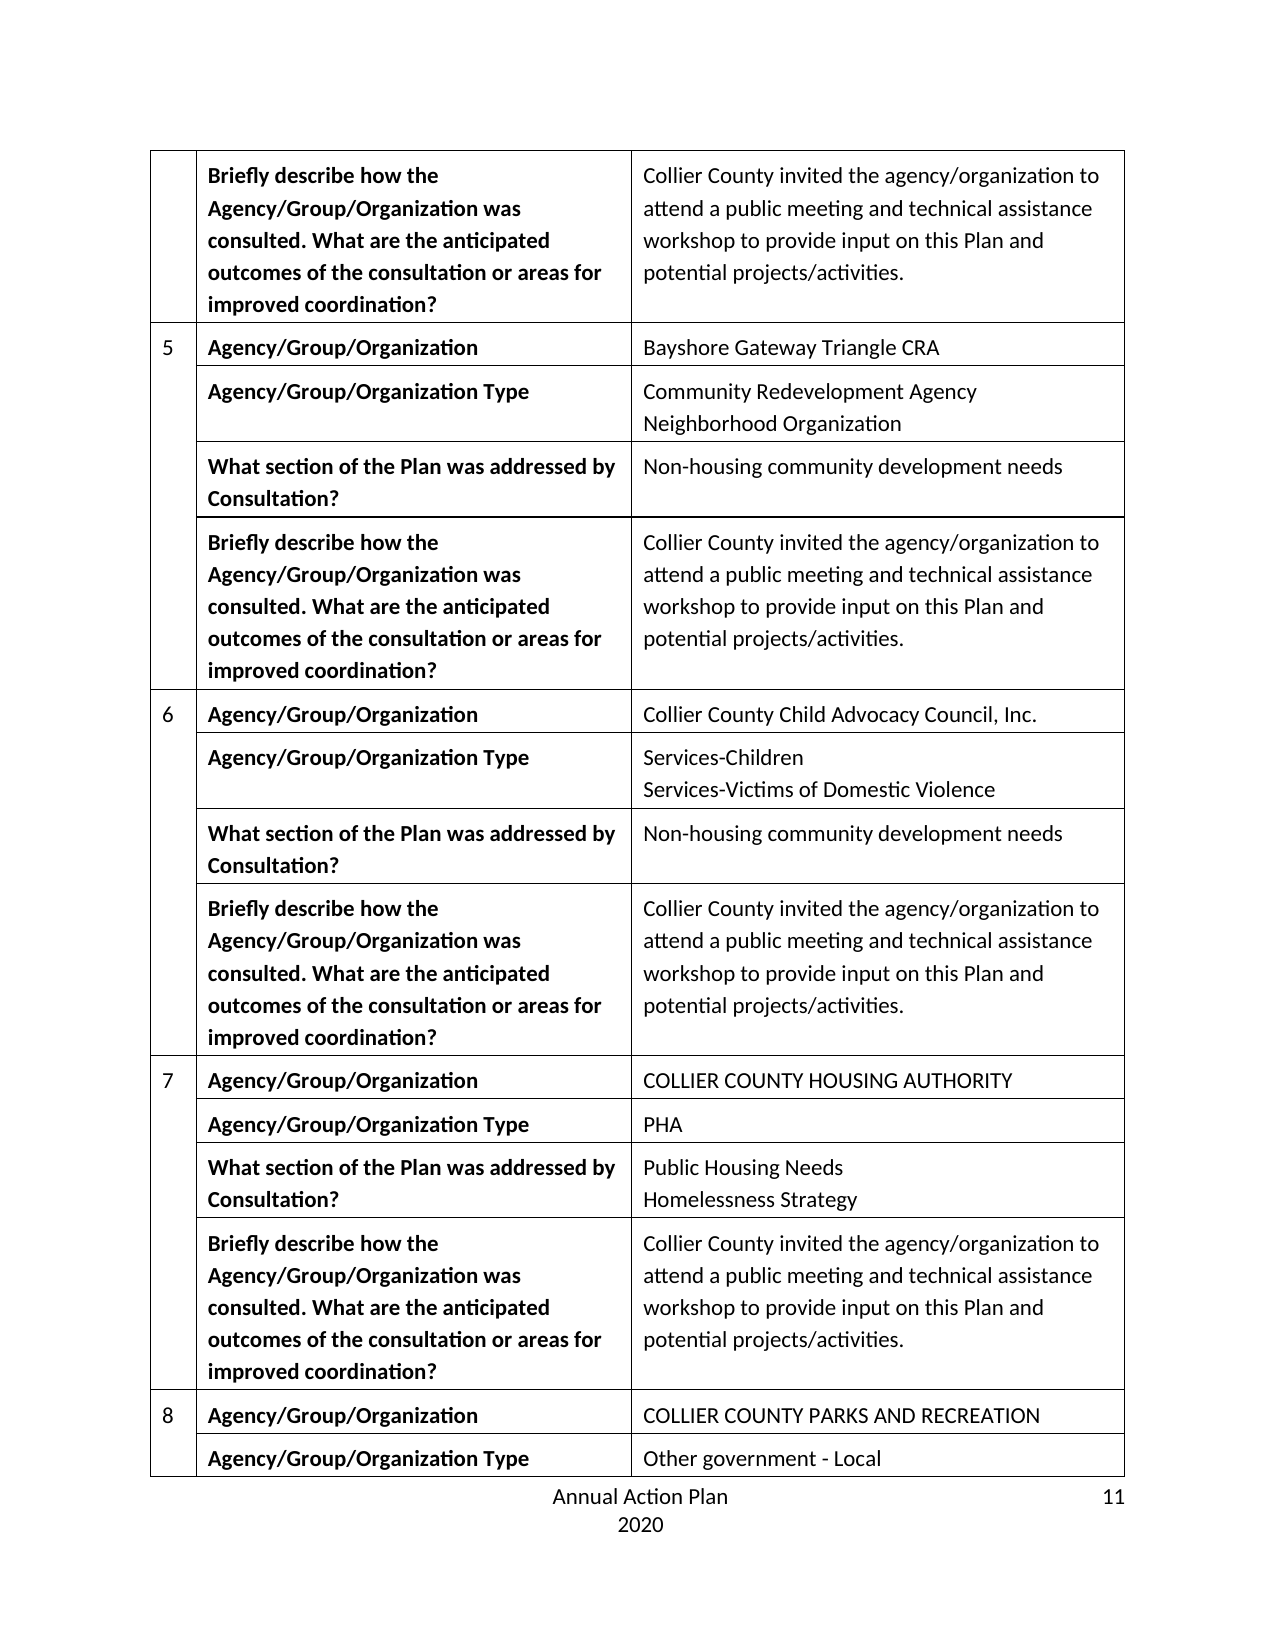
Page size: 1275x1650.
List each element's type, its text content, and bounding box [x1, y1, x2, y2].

table_cell Non-housing community development needs [632, 809, 1124, 883]
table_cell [632, 1218, 1124, 1389]
table_cell COLLIER COUNTY HOUSING AUTHORITY [632, 1056, 1124, 1098]
table_cell 8 [151, 1390, 196, 1476]
table_cell 5 [151, 323, 196, 688]
table_cell Services-Children Services-Victims of Domestic Violence [632, 733, 1124, 807]
table_cell Agency/Group/Organization [197, 323, 631, 365]
table_cell 6 [151, 690, 196, 1055]
table_cell Agency/Group/Organization Type [197, 1099, 631, 1142]
table_cell Collier County Child Advocacy Council, Inc. [632, 690, 1124, 732]
table_cell Agency/Group/Organization Type [197, 733, 631, 807]
table_cell Agency/Group/Organization Type [197, 366, 631, 441]
table_cell What section of the Plan was addressed by Consultation? [197, 809, 631, 883]
table_cell 7 [151, 1056, 196, 1389]
table_cell Community Redevelopment Agency Neighborhood Organization [632, 366, 1124, 441]
table_cell Agency/Group/Organization [197, 1056, 631, 1098]
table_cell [197, 1218, 631, 1389]
table_cell Bayshore Gateway Triangle CRA [632, 323, 1124, 365]
table_cell Agency/Group/Organization [197, 690, 631, 732]
table_cell Non-housing community development needs [632, 442, 1124, 516]
table_cell COLLIER COUNTY PARKS AND RECREATION [632, 1390, 1124, 1433]
table_cell PHA [632, 1099, 1124, 1142]
table_cell Public Housing Needs Homelessness Strategy [632, 1143, 1124, 1217]
table_cell Agency/Group/Organization Type [197, 1434, 631, 1476]
table_cell What section of the Plan was addressed by Consultation? [197, 442, 631, 516]
table_cell Agency/Group/Organization [197, 1390, 631, 1433]
table_cell Other government - Local [632, 1434, 1124, 1476]
table_cell What section of the Plan was addressed by Consultation? [197, 1143, 631, 1217]
